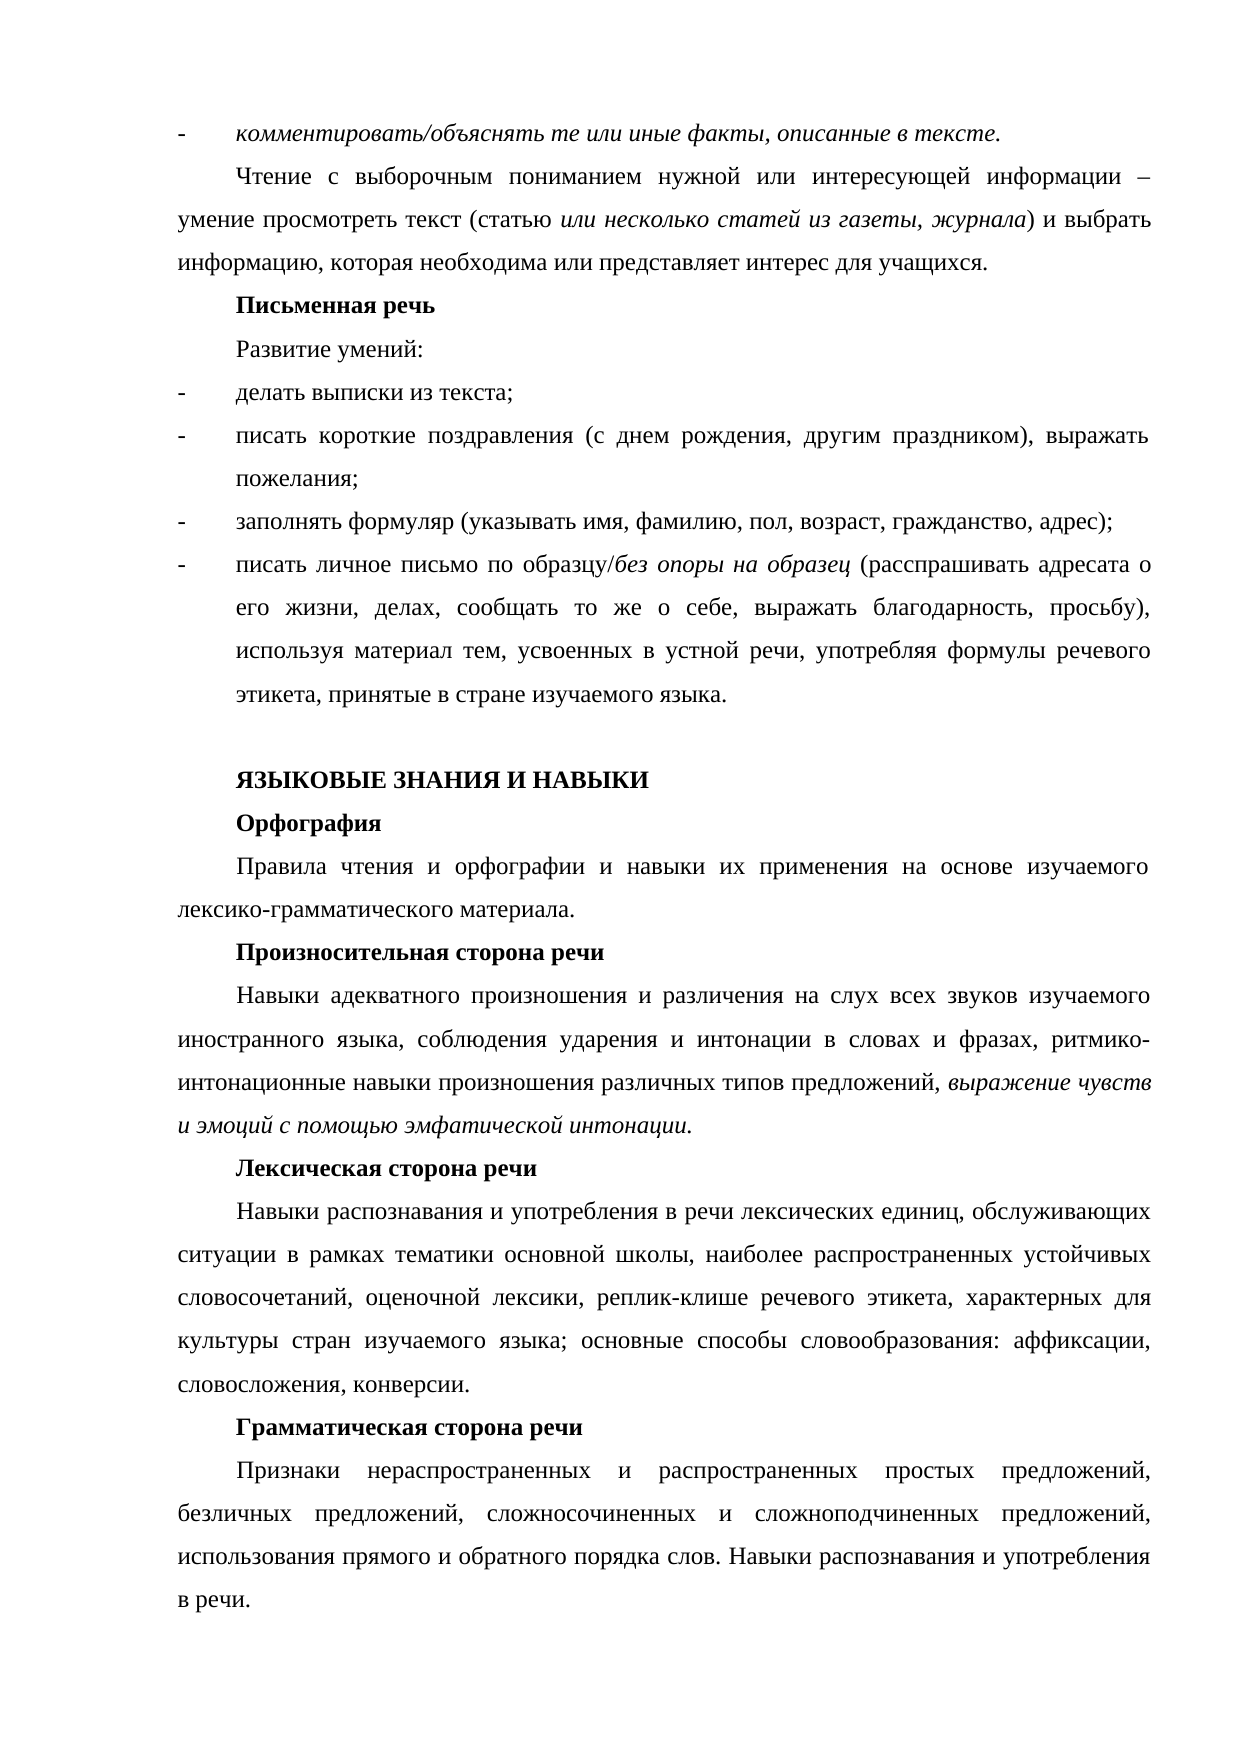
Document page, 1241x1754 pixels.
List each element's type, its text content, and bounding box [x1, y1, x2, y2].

text Признаки нераспространенных и распространенных простых предложений, безличных предложений, сложносочиненных и сложноподчиненных предложений, использования прямого и обратного порядка слов. Навыки распознавания и употребления в речи. [177, 1455, 1152, 1613]
list заполнять формуляр (указывать имя, фамилию, пол, возраст, гражданство, адрес); [177, 506, 1152, 535]
text Письменная речь [236, 291, 1152, 319]
list делать выписки из текста; [177, 377, 1152, 406]
text Произносительная сторона речи [236, 937, 1152, 966]
text Развитие умений: [236, 334, 1152, 362]
text Орфография [236, 808, 1152, 837]
text Правила чтения и орфографии и навыки их применения на основе изучаемого лексико-грамматического материала. [177, 851, 1149, 923]
text ЯЗЫКОВЫЕ ЗНАНИЯ И НАВЫКИ [236, 765, 1152, 794]
text Лексическая сторона речи [236, 1153, 1152, 1182]
text Навыки распознавания и употребления в речи лексических единиц, обслуживающих ситуации в рамках тематики основной школы, наиболее распространенных устойчивых словосочетаний, оценочной лексики, реплик-клише речевого этикета, характерных для культуры стран изучаемого языка; основные способы словообразования: аффиксации, словосложения, конверсии. [177, 1196, 1152, 1397]
text Грамматическая сторона речи [236, 1412, 1152, 1441]
list комментировать/объяснять те или иные факты, описанные в тексте. [177, 118, 1152, 147]
list писать личное письмо по образцу/без опоры на образец (расспрашивать адресата о его жизни, делах, сообщать то же о себе, выражать благодарность, просьбу), используя материал тем, усвоенных в устной речи, употребляя формулы речевого этикета, принятые в стране изучаемого языка. [177, 549, 1152, 707]
text Чтение с выборочным пониманием нужной или интересующей информации – умение просмотреть текст (статью или несколько статей из газеты, журнала) и выбрать информацию, которая необходима или представляет интерес для учащихся. [177, 161, 1152, 276]
list писать короткие поздравления (с днем рождения, другим праздником), выражать пожелания; [177, 420, 1149, 492]
text Навыки адекватного произношения и различения на слух всех звуков изучаемого иностранного языка, соблюдения ударения и интонации в словах и фразах, ритмико-интонационные навыки произношения различных типов предложений, выражение чувств и эмоций с помощью эмфатической интонации. [177, 981, 1152, 1139]
